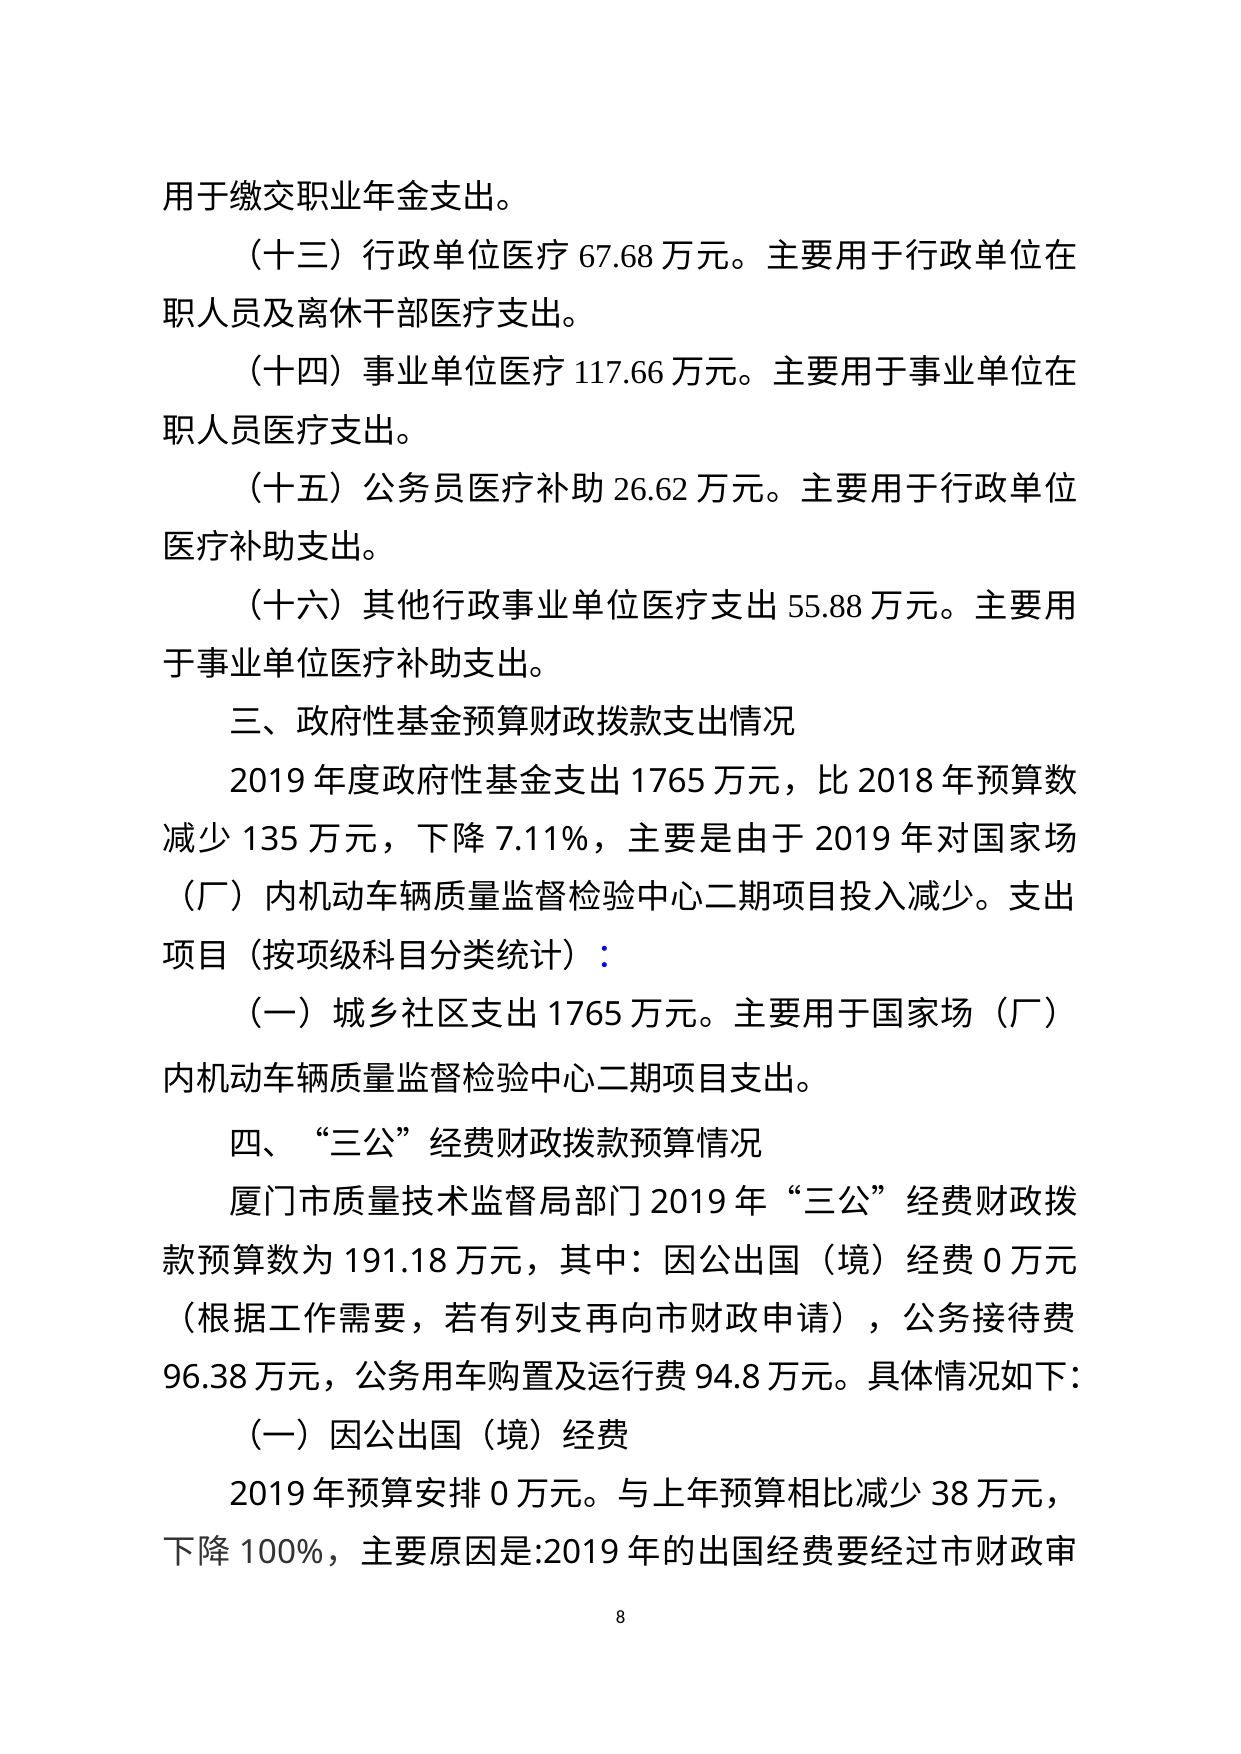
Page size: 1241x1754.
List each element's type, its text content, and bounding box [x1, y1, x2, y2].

text （一）城乡社区支出1765万元。主要用于国家场（厂）内机动车辆质量监督检验中心二期项目支出。 [162, 979, 1078, 1109]
text 四、“三公”经费财政拨款预算情况 [162, 1109, 1078, 1167]
list 事业单位医疗117.66万元。主要用于事业单位在职人员医疗支出。 [162, 337, 1078, 454]
text 2019年度政府性基金支出1765万元，比2018年预算数减少135万元，下降7.11%，主要是由于2019年对国家场（厂）内机动车辆质量监督检验中心二期项目投入减少。支出项目（按项级科目分类统计）： [162, 745, 1078, 979]
text （一）因公出国（境）经费 [162, 1400, 1078, 1459]
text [162, 1459, 1078, 1575]
text 厦门市质量技术监督局部门2019年“三公”经费财政拨款预算数为191.18万元，其中：因公出国（境）经费0万元（根据工作需要，若有列支再向市财政申请），公务接待费96.38万元，公务用车购置及运行费94.8万元。具体情况如下： [162, 1167, 1078, 1400]
list 其他行政事业单位医疗支出55.88万元。主要用于事业单位医疗补助支出。 [162, 570, 1078, 687]
list 行政单位医疗67.68万元。主要用于行政单位在职人员及离休干部医疗支出。 [162, 220, 1078, 337]
text 三、政府性基金预算财政拨款支出情况 [162, 687, 1078, 745]
list 公务员医疗补助26.62万元。主要用于行政单位医疗补助支出。 [162, 454, 1078, 570]
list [162, 162, 1078, 220]
